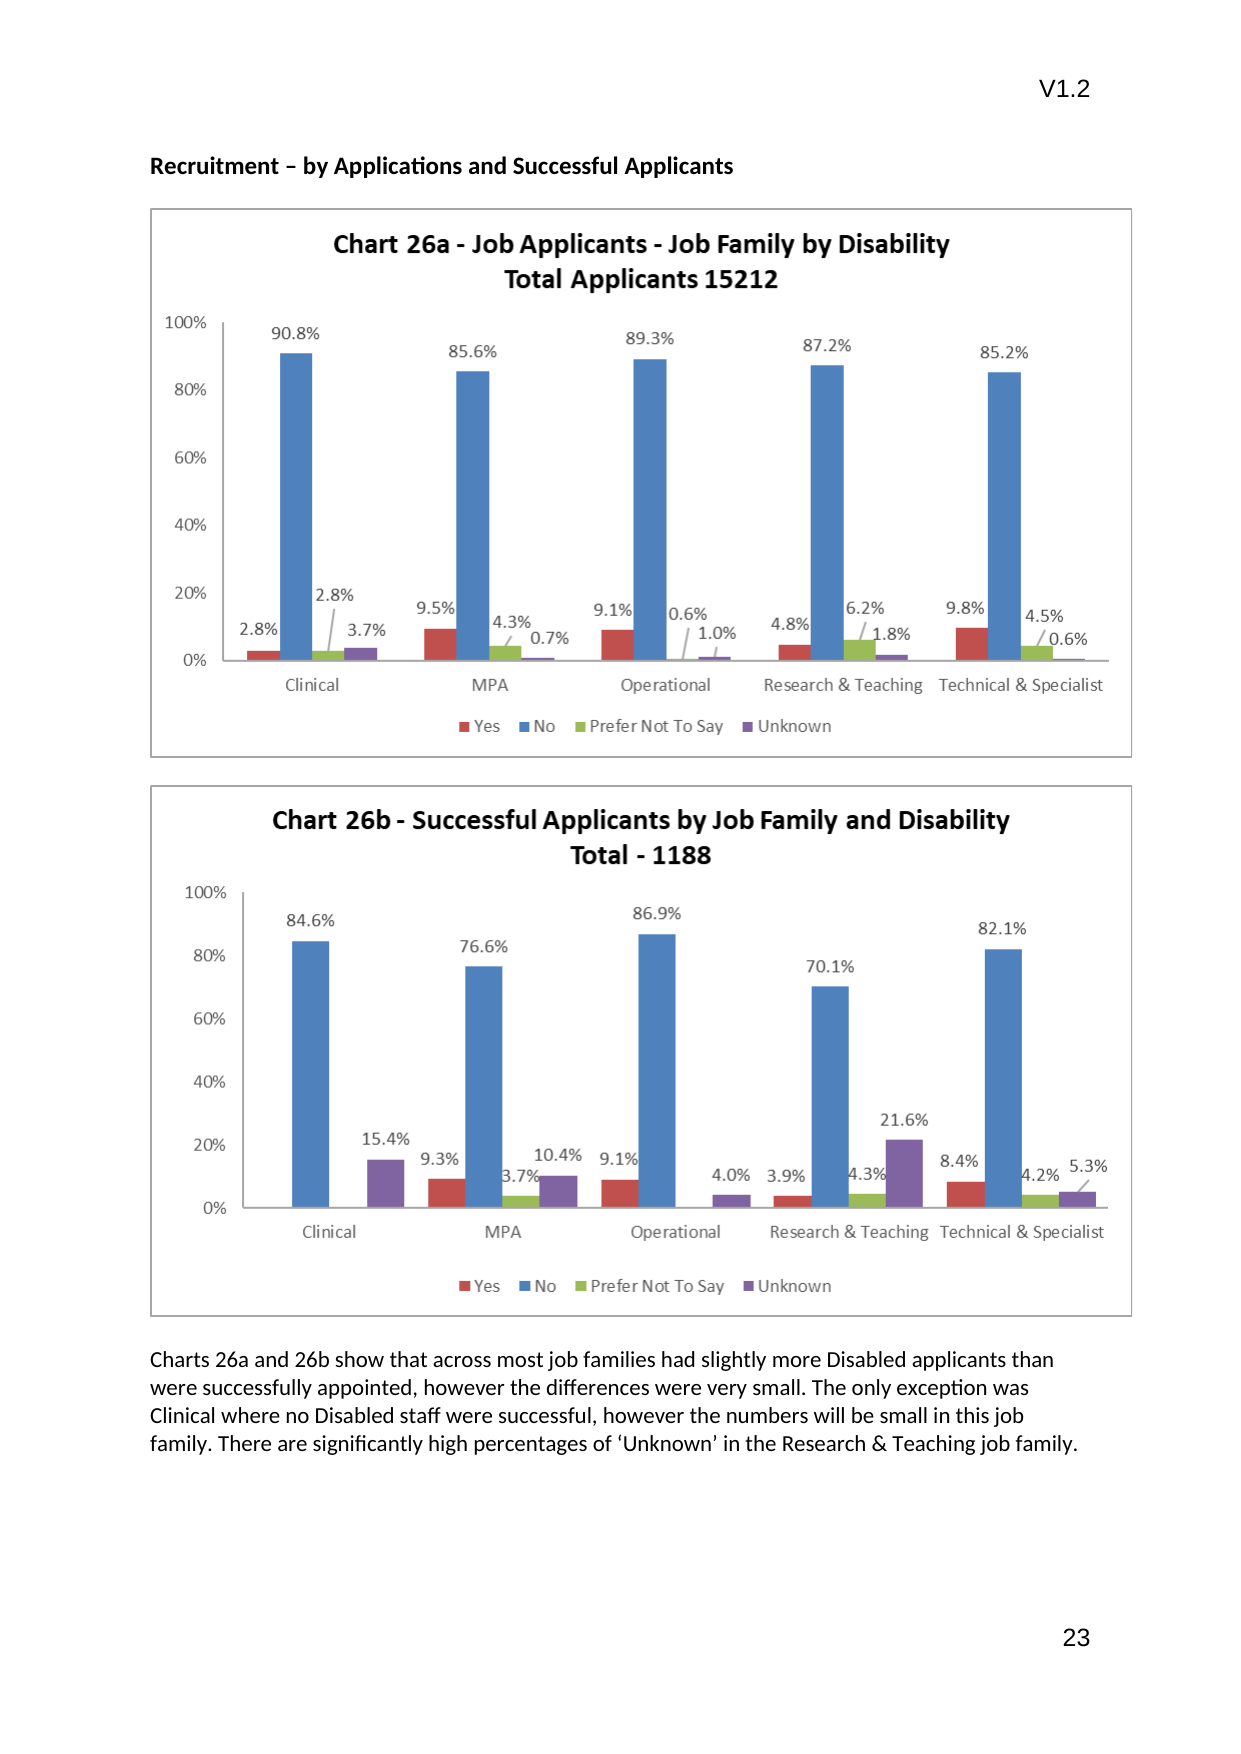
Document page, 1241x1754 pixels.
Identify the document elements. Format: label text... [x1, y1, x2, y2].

picture [150, 785, 1133, 1317]
subtitle Recruitment – by Applications and Successful Applicants [150, 150, 1090, 181]
picture [150, 208, 1133, 758]
text Charts 26a and 26b show that across most job families had slightly more Disabled applicants than were successfully appointed, however the differences were very small. The only exception was Clinical where no Disabled staff were successful, however the numbers will be small in this job family. There are significantly high percentages of ‘Unknown’ in the Research & Teaching job family. [150, 1345, 1090, 1457]
